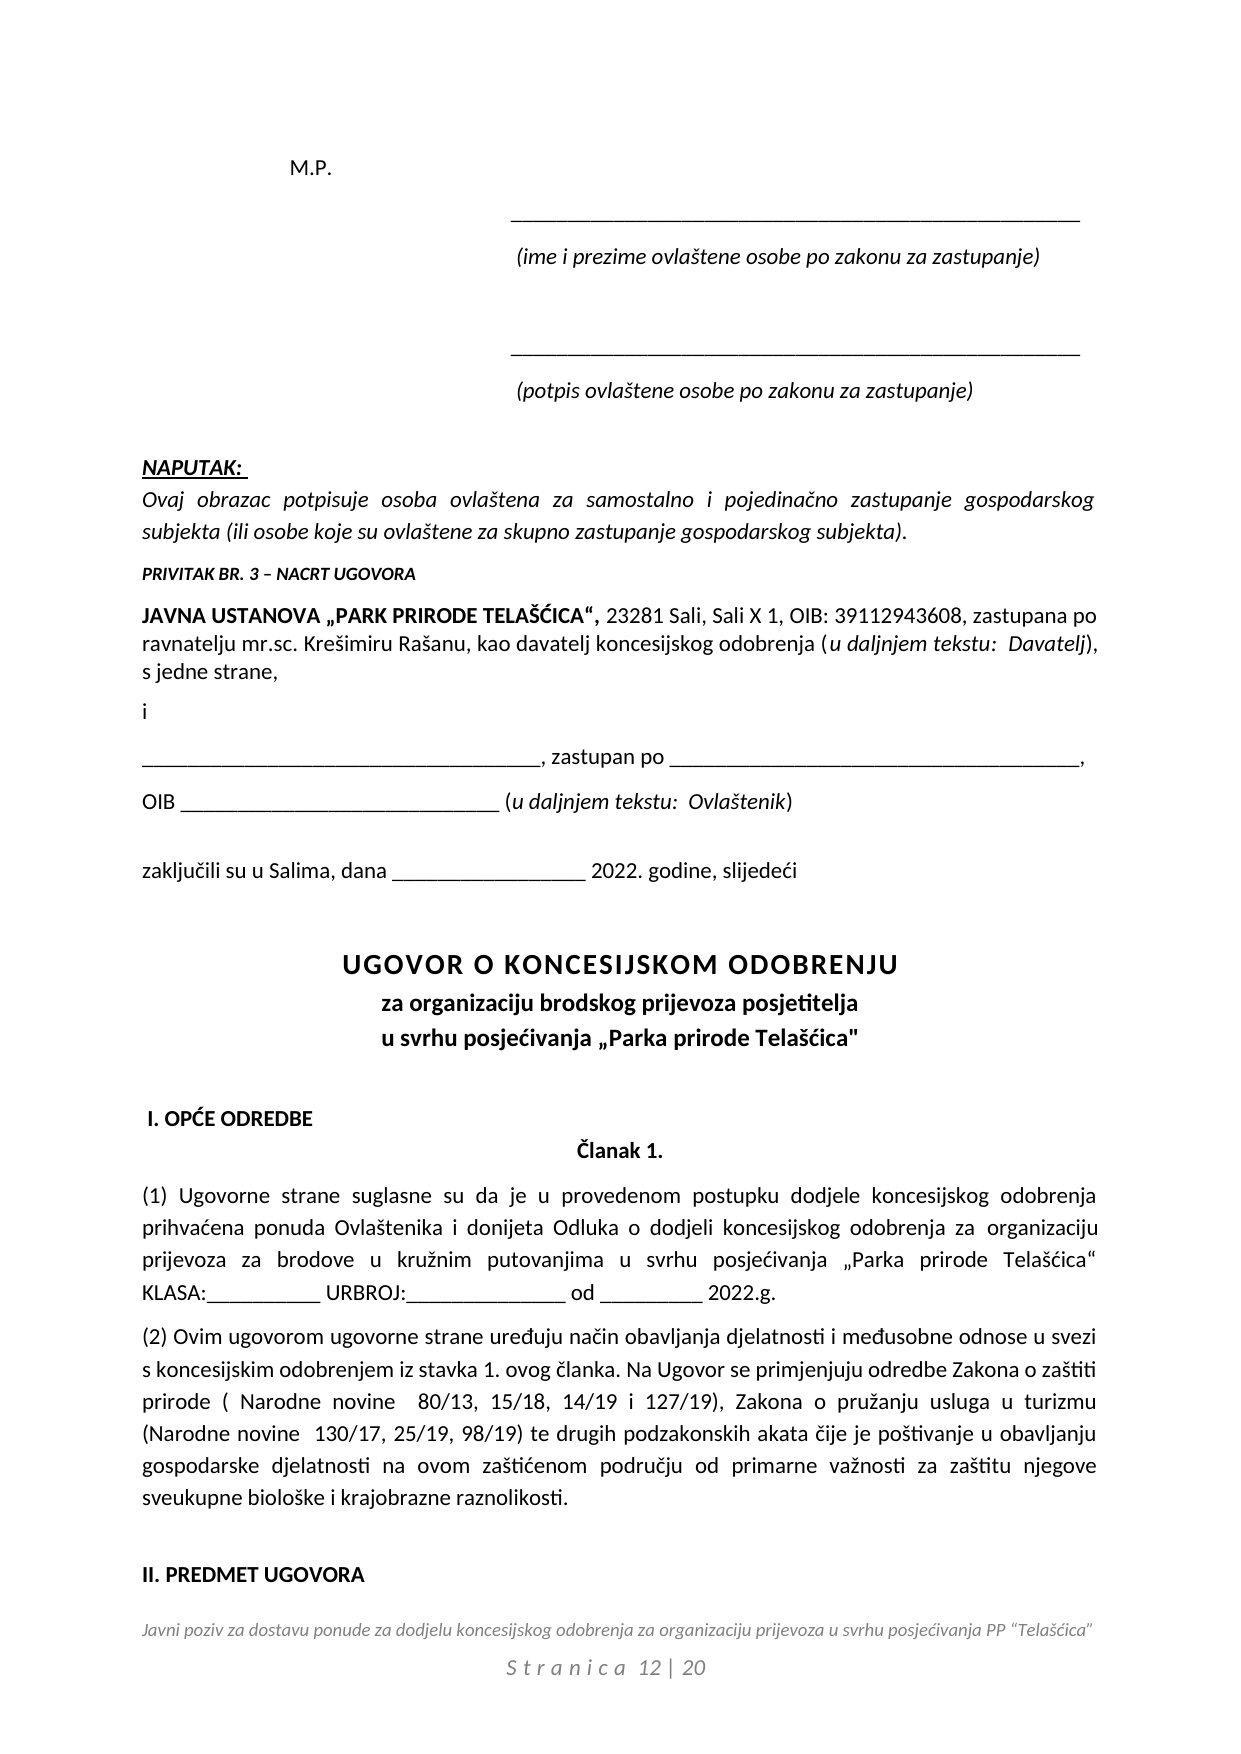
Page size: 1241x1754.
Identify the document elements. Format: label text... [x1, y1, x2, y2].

text (1) Ugovorne strane suglasne su da je u provedenom postupku dodjele koncesijskog odobrenja prihvaćena ponuda Ovlaštenika i donijeta Odluka o dodjeli koncesijskog odobrenja za organizaciju prijevoza za brodove u kružnim putovanjima u svrhu posjećivanja „Parka prirode Telašćica“ KLASA:__________ URBROJ:______________ od _________ 2022.g. [142, 1181, 1098, 1306]
text Ovaj obrazac potpisuje osoba ovlaštena za samostalno i pojedinačno zastupanje gospodarskog subjekta (ili osobe koje su ovlaštene za skupno zastupanje gospodarskog subjekta). [142, 485, 1098, 545]
text I. OPĆE ODREDBE [142, 1104, 1098, 1132]
text JAVNA USTANOVA „PARK PRIRODE TELAŠĆICA“, 23281 Sali, Sali X 1, OIB: 39112943608, zastupana po ravnatelju mr.sc. Krešimiru Rašanu, kao davatelj koncesijskog odobrenja (u daljnjem tekstu: Davatelj), s jedne strane, [142, 601, 1098, 685]
text za organizaciju brodskog prijevoza posjetitelja [142, 987, 1098, 1017]
text zaključili su u Salima, dana _________________ 2022. godine, slijedeći [142, 857, 1098, 884]
text i [142, 697, 1098, 726]
text UGOVOR O KONCESIJSKOM ODOBRENJU [142, 946, 1098, 982]
text __________________________________________________ [511, 197, 1098, 225]
text Članak 1. [142, 1137, 1098, 1164]
text M.P. [216, 153, 1098, 181]
text (ime i prezime ovlaštene osobe po zakonu za zastupanje) [511, 242, 1098, 270]
text NAPUTAK: [142, 453, 1098, 481]
text OIB ____________________________ (u daljnjem tekstu: Ovlaštenik) [142, 787, 1098, 815]
text II. PREDMET UGOVORA [142, 1560, 1098, 1588]
text ___________________________________, zastupan po ____________________________________, [142, 742, 1098, 770]
text (potpis ovlaštene osobe po zakonu za zastupanje) [511, 376, 1098, 404]
text u svrhu posjećivanja „Parka prirode Telašćica" [142, 1022, 1098, 1052]
text __________________________________________________ [511, 331, 1098, 359]
text PRIVITAK BR. 3 – NACRT UGOVORA [142, 562, 1098, 585]
text (2) Ovim ugovorom ugovorne strane uređuju način obavljanja djelatnosti i međusobne odnose u svezi s koncesijskim odobrenjem iz stavka 1. ovog članka. Na Ugovor se primjenjuju odredbe Zakona o zaštiti prirode ( Narodne novine 80/13, 15/18, 14/19 i 127/19), Zakona o pružanju usluga u turizmu (Narodne novine 130/17, 25/19, 98/19) te drugih podzakonskih akata čije je poštivanje u obavljanju gospodarske djelatnosti na ovom zaštićenom području od primarne važnosti za zaštitu njegove sveukupne biološke i krajobrazne raznolikosti. [142, 1322, 1098, 1511]
